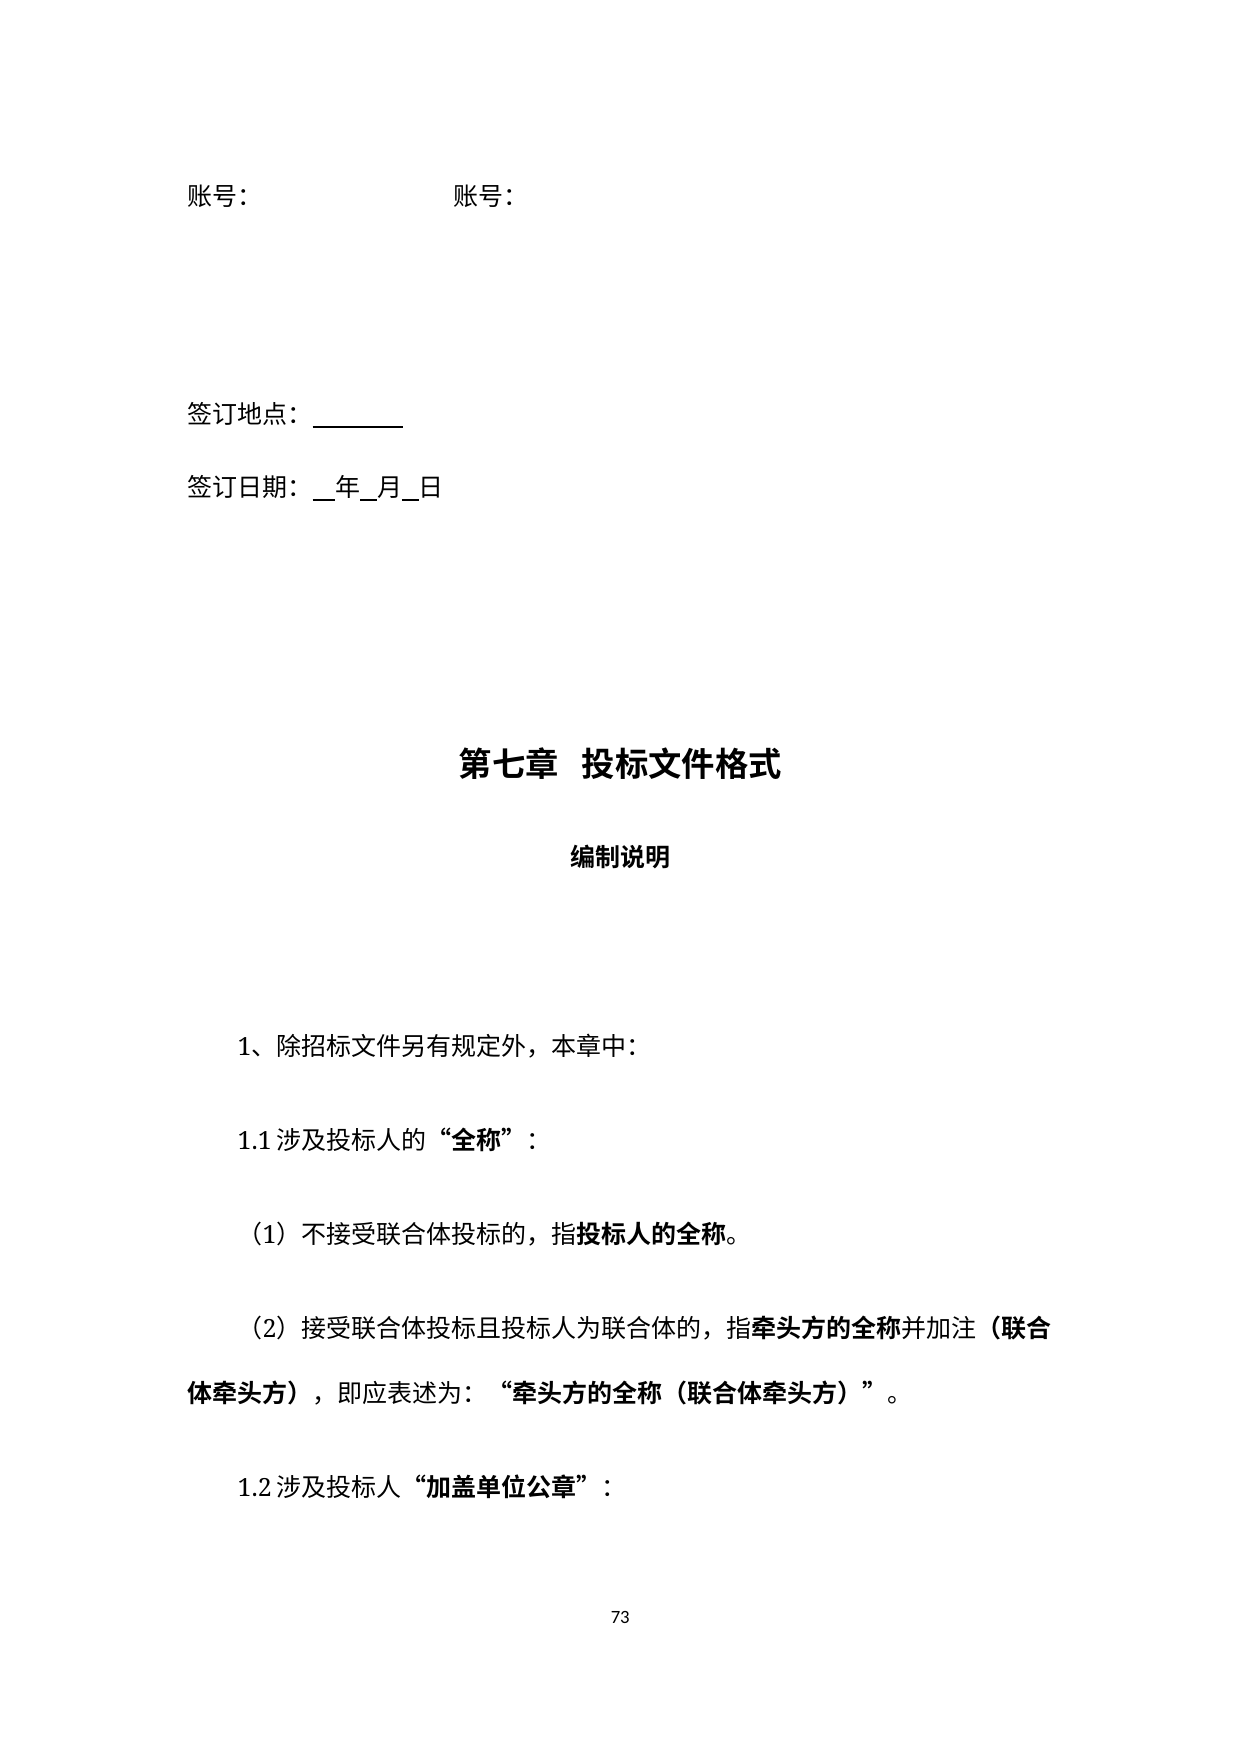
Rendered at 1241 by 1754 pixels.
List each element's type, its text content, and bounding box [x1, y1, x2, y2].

text 签订地点： [187, 380, 1053, 445]
text （1）不接受联合体投标的，指投标人的全称。 [187, 1200, 1053, 1265]
text 编制说明 [187, 823, 1053, 888]
text 第七章 投标文件格式 [187, 729, 1053, 794]
text （2）接受联合体投标且投标人为联合体的，指牵头方的全称并加注（联合体牵头方），即应表述为：“牵头方的全称（联合体牵头方）”。 [187, 1294, 1053, 1424]
text 签订日期： 年 月 日 [187, 453, 1053, 518]
text 1、除招标文件另有规定外，本章中： [187, 1012, 1053, 1077]
text 1.2涉及投标人“加盖单位公章”： [187, 1453, 1053, 1518]
text 账号： 账号： [187, 162, 1053, 227]
text 1.1涉及投标人的“全称”： [187, 1106, 1053, 1171]
